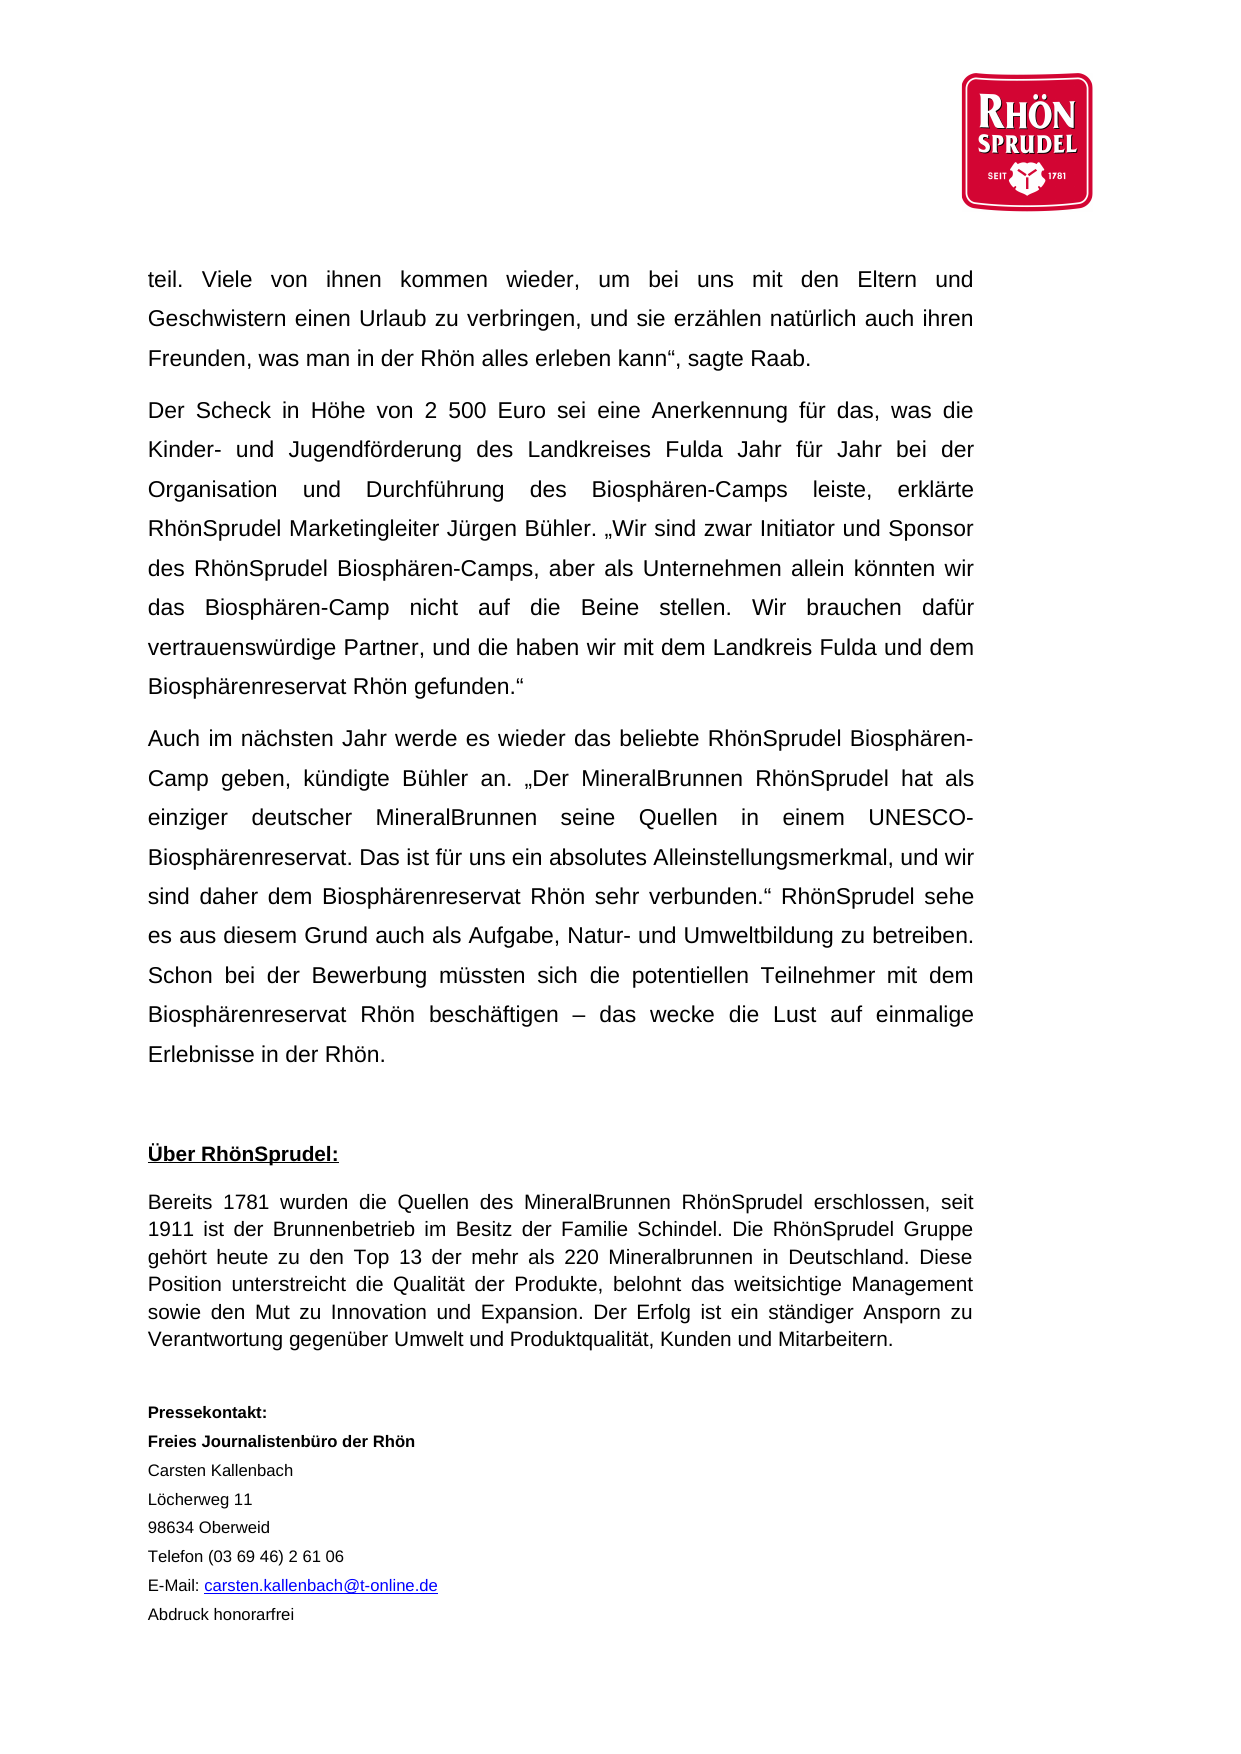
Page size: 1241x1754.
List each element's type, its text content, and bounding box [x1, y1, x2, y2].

text Freies Journalistenbüro der Rhön [148, 1432, 974, 1451]
text Pressekontakt: [148, 1403, 974, 1422]
text Der Scheck in Höhe von 2 500 Euro sei eine Anerkennung für das, was die Kinder- und Jugendförderung des Landkreises Fulda Jahr für Jahr bei der Organisation und Durchführung des Biosphären-Camps leiste, erklärte RhönSprudel Marketingleiter Jürgen Bühler. „Wir sind zwar Initiator und Sponsor des RhönSprudel Biosphären-Camps, aber als Unternehmen allein könnten wir das Biosphären-Camp nicht auf die Beine stellen. Wir brauchen dafür vertrauenswürdige Partner, und die haben wir mit dem Landkreis Fulda und dem Biosphärenreservat Rhön gefunden.“ [148, 397, 974, 699]
text Bereits 1781 wurden die Quellen des MineralBrunnen RhönSprudel erschlossen, seit 1911 ist der Brunnenbetrieb im Besitz der Familie Schindel. Die RhönSprudel Gruppe gehört heute zu den Top 13 der mehr als 220 Mineralbrunnen in Deutschland. Diese Position unterstreicht die Qualität der Produkte, belohnt das weitsichtige Management sowie den Mut zu Innovation und Expansion. Der Erfolg ist ein ständiger Ansporn zu Verantwortung gegenüber Umwelt und Produktqualität, Kunden und Mitarbeitern. [148, 1190, 974, 1351]
picture [961, 73, 1093, 212]
text Über RhönSprudel: [148, 1141, 974, 1165]
text E-Mail: carsten.kallenbach@t-online.de [148, 1576, 974, 1595]
text Abdruck honorarfrei [148, 1604, 974, 1624]
text Carsten Kallenbach [148, 1461, 974, 1480]
text Auch im nächsten Jahr werde es wieder das beliebte RhönSprudel Biosphären-Camp geben, kündigte Bühler an. „Der MineralBrunnen RhönSprudel hat als einziger deutscher MineralBrunnen seine Quellen in einem UNESCO-Biosphärenreservat. Das ist für uns ein absolutes Alleinstellungsmerkmal, und wir sind daher dem Biosphärenreservat Rhön sehr verbunden.“ RhönSprudel sehe es aus diesem Grund auch als Aufgabe, Natur- und Umweltbildung zu betreiben. Schon bei der Bewerbung müssten sich die potentiellen Teilnehmer mit dem Biosphärenreservat Rhön beschäftigen – das wecke die Lust auf einmalige Erlebnisse in der Rhön. [148, 725, 974, 1067]
text 98634 Oberweid [148, 1518, 974, 1537]
text Telefon (03 69 46) 2 61 06 [148, 1547, 974, 1566]
text Löcherweg 11 [148, 1489, 974, 1509]
